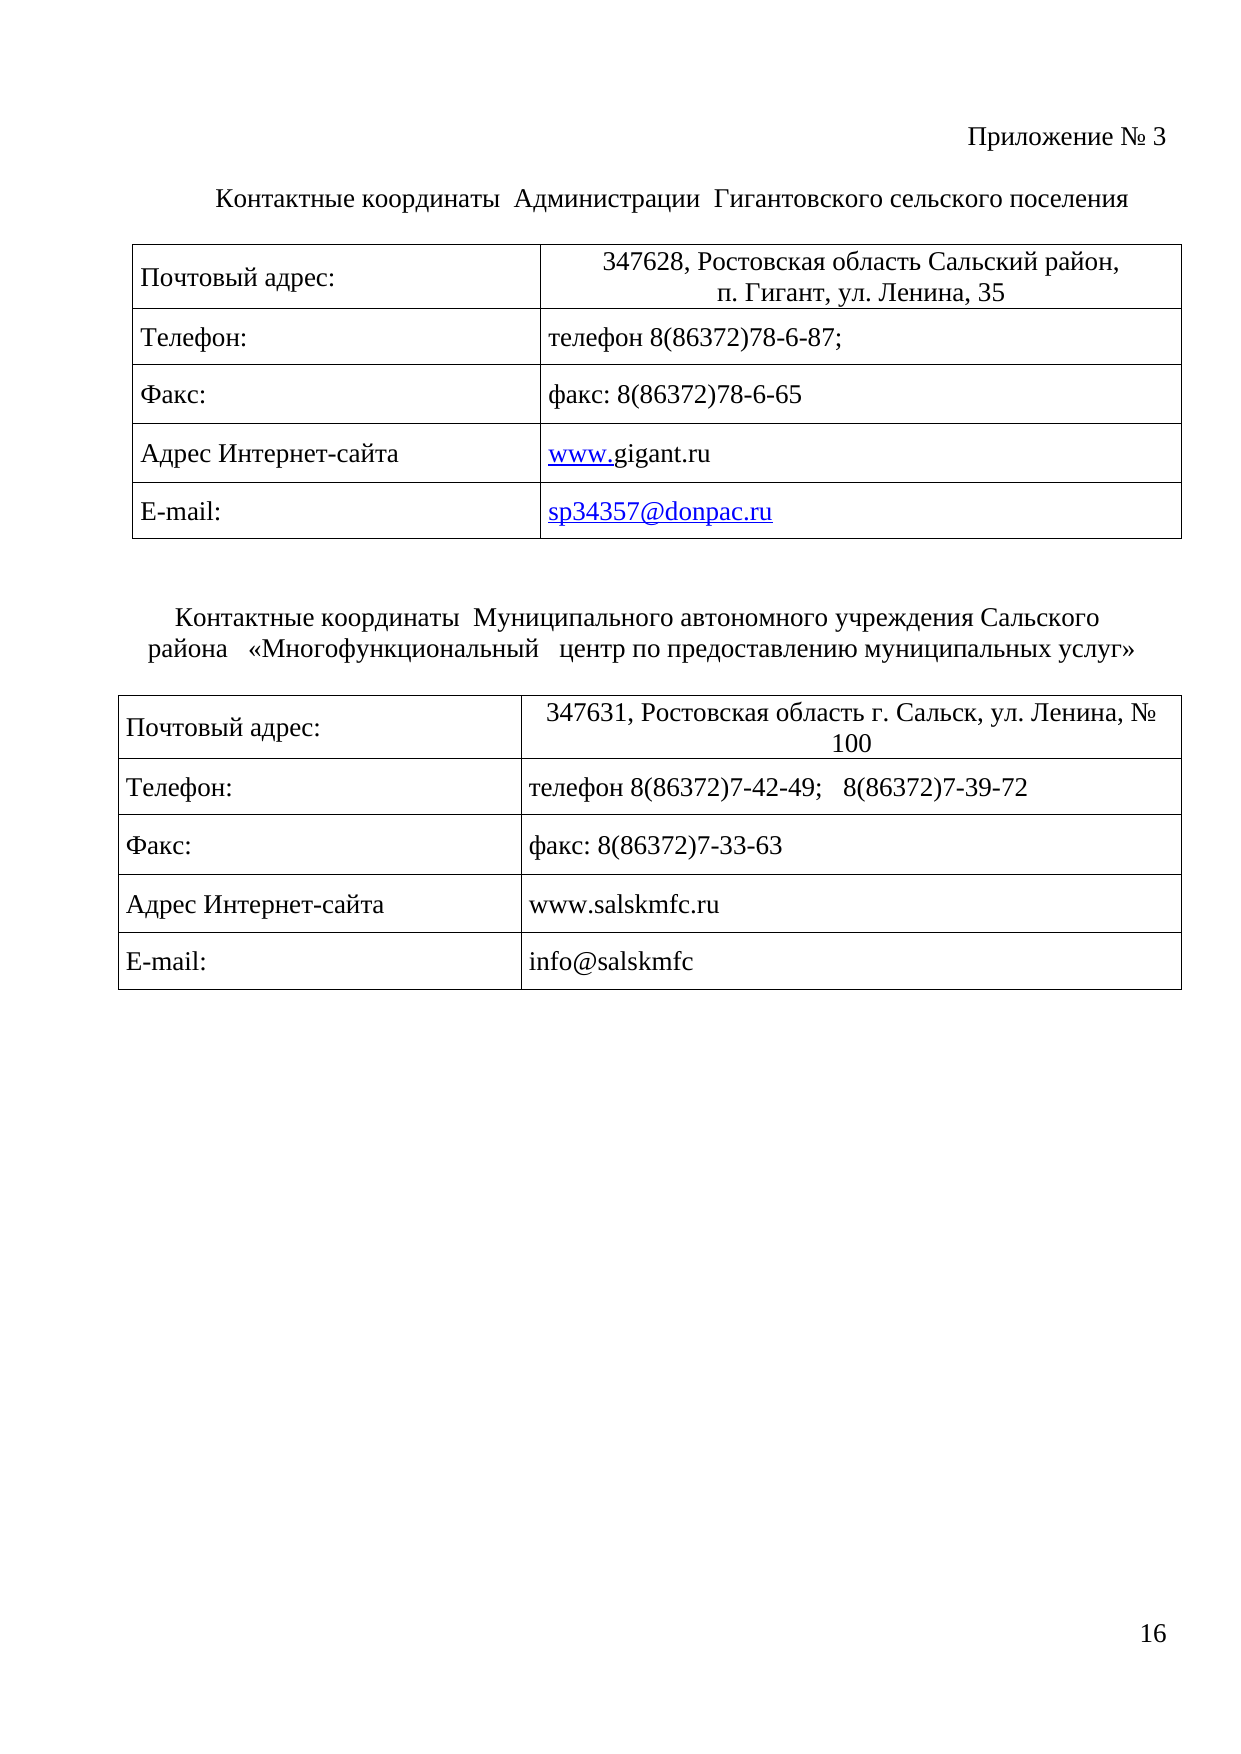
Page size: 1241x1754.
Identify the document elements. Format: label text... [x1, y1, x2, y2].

table_cell Телефон: [119, 759, 521, 814]
table_cell Телефон: [133, 309, 540, 364]
table_cell факс: 8(86372)7-33-63 [522, 815, 1181, 874]
table_header 347628, Ростовская область Сальский район, п. Гигант, ул. Ленина, 35 [541, 245, 1181, 308]
table_cell Факс: [133, 365, 540, 423]
table_cell www.gigant.ru [541, 424, 1181, 482]
text Приложение № 3 [148, 89, 1166, 151]
table_header 347631, Ростовская область г. Сальск, ул. Ленина, № 100 [522, 696, 1181, 758]
table_cell E-mail: [133, 483, 540, 538]
table_cell телефон 8(86372)78-6-87; [541, 309, 1181, 364]
table_header Почтовый адрес: [119, 696, 521, 758]
table_cell Адрес Интернет-сайта [133, 424, 540, 482]
table_cell sp34357@donpac.ru [541, 483, 1181, 538]
table_cell Адрес Интернет-сайта [119, 875, 521, 932]
text Контактные координаты Муниципального автономного учреждения Сальского района «Многофункциональный центр по предоставлению муниципальных услуг» [148, 601, 1166, 664]
table_cell E-mail: [119, 933, 521, 989]
table_header Почтовый адрес: [133, 245, 540, 308]
table_cell www.salskmfc.ru [522, 875, 1181, 932]
text Контактные координаты Администрации Гигантовского сельского поселения [148, 182, 1166, 213]
table_cell Факс: [119, 815, 521, 874]
table_cell info@salskmfc [522, 933, 1181, 989]
table_cell телефон 8(86372)7-42-49; 8(86372)7-39-72 [522, 759, 1181, 814]
table_cell факс: 8(86372)78-6-65 [541, 365, 1181, 423]
